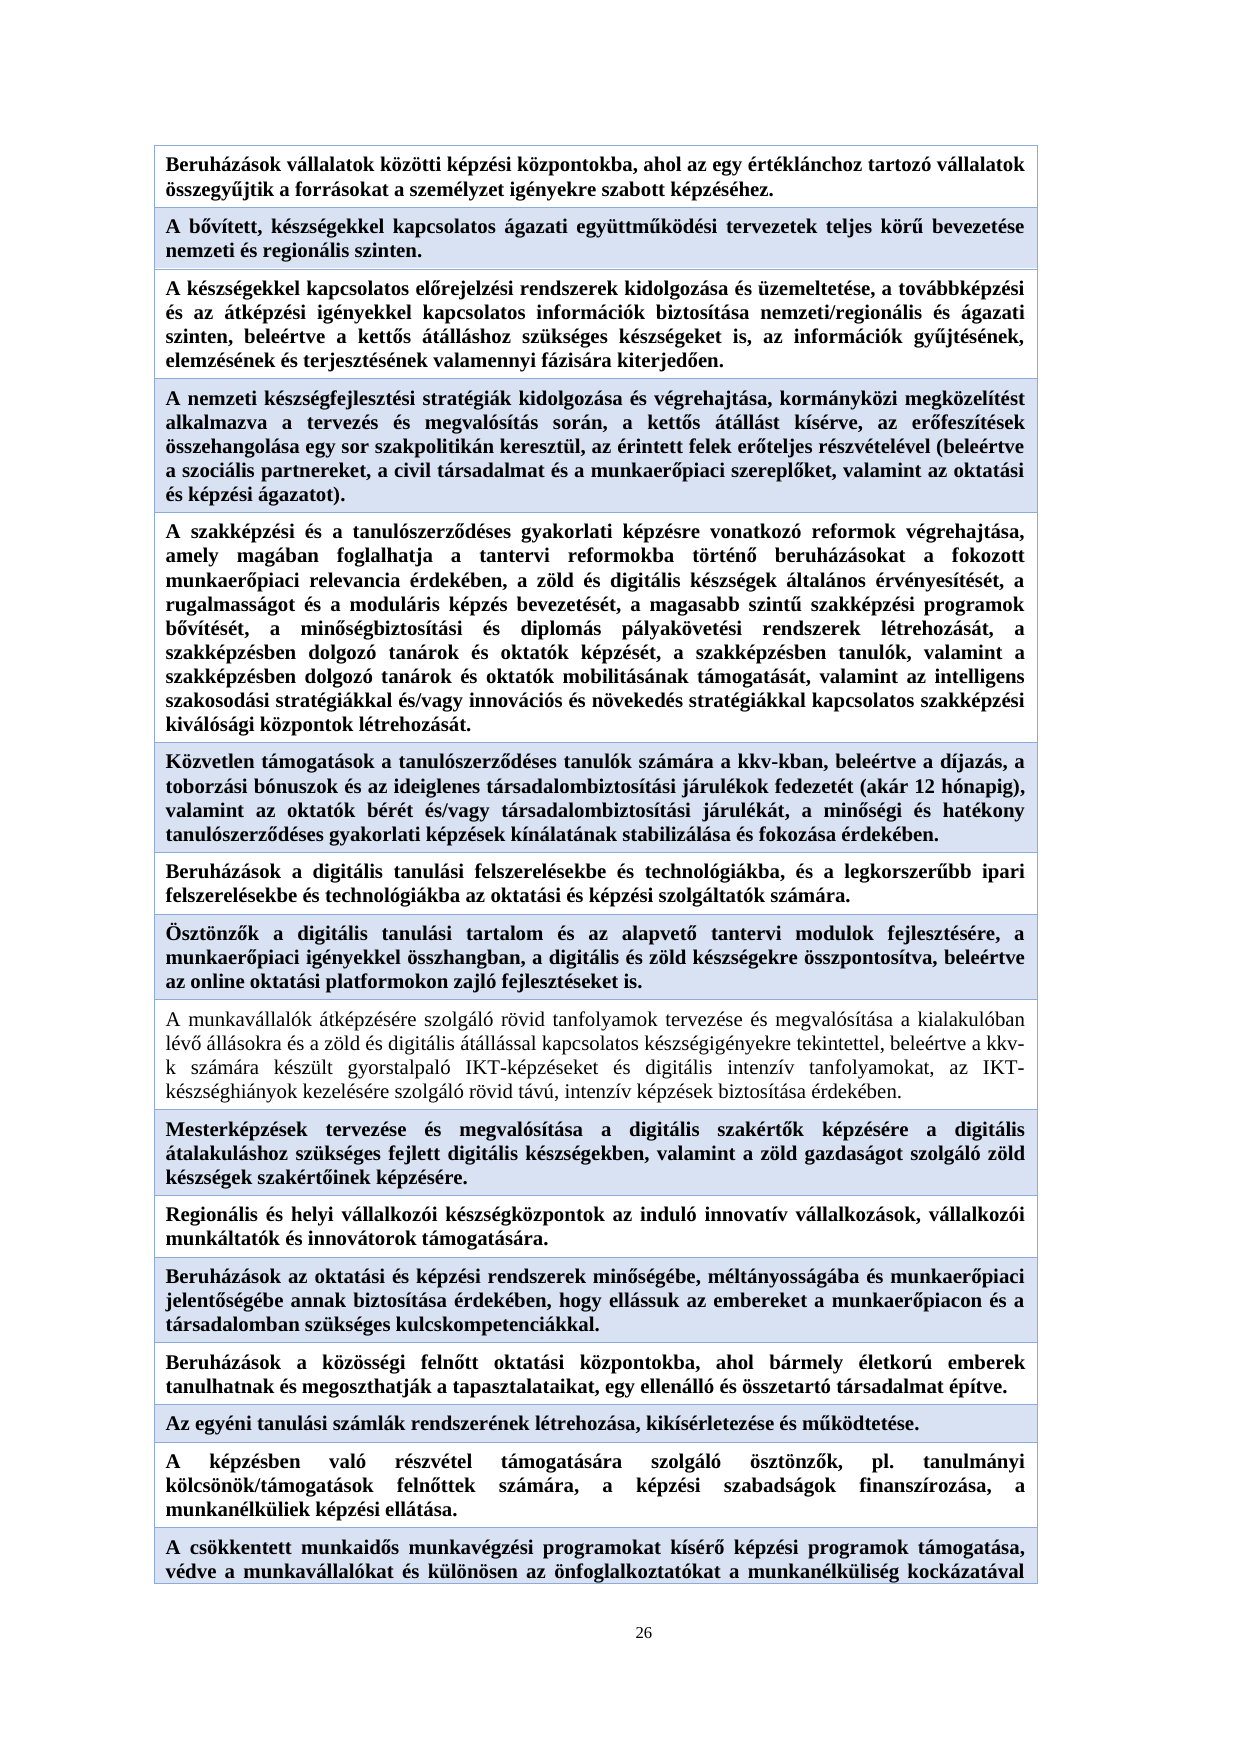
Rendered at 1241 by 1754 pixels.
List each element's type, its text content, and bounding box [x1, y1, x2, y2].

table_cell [155, 1528, 1037, 1583]
table_cell Az egyéni tanulási számlák rendszerének létrehozása, kikísérletezése és működtetése. [155, 1405, 1037, 1442]
table_cell A munkavállalók átképzésére szolgáló rövid tanfolyamok tervezése és megvalósítása a kialakulóban lévő állásokra és a zöld és digitális átállással kapcsolatos készségigényekre tekintettel, beleértve a kkv-k számára készült gyorstalpaló IKT-képzéseket és digitális intenzív tanfolyamokat, az IKT-készséghiányok kezelésére szolgáló rövid távú, intenzív képzések biztosítása érdekében. [155, 1000, 1037, 1109]
table_cell Mesterképzések tervezése és megvalósítása a digitális szakértők képzésére a digitális átalakuláshoz szükséges fejlett digitális készségekben, valamint a zöld gazdaságot szolgáló zöld készségek szakértőinek képzésére. [155, 1110, 1037, 1195]
table_cell A nemzeti készségfejlesztési stratégiák kidolgozása és végrehajtása, kormányközi megközelítést alkalmazva a tervezés és megvalósítás során, a kettős átállást kísérve, az erőfeszítések összehangolása egy sor szakpolitikán keresztül, az érintett felek erőteljes részvételével (beleértve a szociális partnereket, a civil társadalmat és a munkaerőpiaci szereplőket, valamint az oktatási és képzési ágazatot). [155, 379, 1037, 512]
table_cell A készségekkel kapcsolatos előrejelzési rendszerek kidolgozása és üzemeltetése, a továbbképzési és az átképzési igényekkel kapcsolatos információk biztosítása nemzeti/regionális és ágazati szinten, beleértve a kettős átálláshoz szükséges készségeket is, az információk gyűjtésének, elemzésének és terjesztésének valamennyi fázisára kiterjedően. [155, 270, 1037, 378]
table_cell Beruházások a digitális tanulási felszerelésekbe és technológiákba, és a legkorszerűbb ipari felszerelésekbe és technológiákba az oktatási és képzési szolgáltatók számára. [155, 853, 1037, 914]
table_header Beruházások vállalatok közötti képzési központokba, ahol az egy értéklánchoz tartozó vállalatok összegyűjtik a forrásokat a személyzet igényekre szabott képzéséhez. [155, 146, 1037, 207]
table_cell A bővített, készségekkel kapcsolatos ágazati együttműködési tervezetek teljes körű bevezetése nemzeti és regionális szinten. [155, 208, 1037, 268]
table_cell A szakképzési és a tanulószerződéses gyakorlati képzésre vonatkozó reformok végrehajtása, amely magában foglalhatja a tantervi reformokba történő beruházásokat a fokozott munkaerőpiaci relevancia érdekében, a zöld és digitális készségek általános érvényesítését, a rugalmasságot és a moduláris képzés bevezetését, a magasabb szintű szakképzési programok bővítését, a minőségbiztosítási és diplomás pályakövetési rendszerek létrehozását, a szakképzésben dolgozó tanárok és oktatók képzését, a szakképzésben tanulók, valamint a szakképzésben dolgozó tanárok és oktatók mobilitásának támogatását, valamint az intelligens szakosodási stratégiákkal és/vagy innovációs és növekedés stratégiákkal kapcsolatos szakképzési kiválósági központok létrehozását. [155, 513, 1037, 742]
table_cell Beruházások a közösségi felnőtt oktatási központokba, ahol bármely életkorú emberek tanulhatnak és megoszthatják a tapasztalataikat, egy ellenálló és összetartó társadalmat építve. [155, 1343, 1037, 1404]
table_cell A képzésben való részvétel támogatására szolgáló ösztönzők, pl. tanulmányi kölcsönök/támogatások felnőttek számára, a képzési szabadságok finanszírozása, a munkanélküliek képzési ellátása. [155, 1443, 1037, 1527]
table_cell Beruházások az oktatási és képzési rendszerek minőségébe, méltányosságába és munkaerőpiaci jelentőségébe annak biztosítása érdekében, hogy ellássuk az embereket a munkaerőpiacon és a társadalomban szükséges kulcskompetenciákkal. [155, 1258, 1037, 1342]
table_cell Ösztönzők a digitális tanulási tartalom és az alapvető tantervi modulok fejlesztésére, a munkaerőpiaci igényekkel összhangban, a digitális és zöld készségekre összpontosítva, beleértve az online oktatási platformokon zajló fejlesztéseket is. [155, 915, 1037, 999]
table_cell Regionális és helyi vállalkozói készségközpontok az induló innovatív vállalkozások, vállalkozói munkáltatók és innovátorok támogatására. [155, 1196, 1037, 1257]
table_cell Közvetlen támogatások a tanulószerződéses tanulók számára a kkv-kban, beleértve a díjazás, a toborzási bónuszok és az ideiglenes társadalombiztosítási járulékok fedezetét (akár 12 hónapig), valamint az oktatók bérét és/vagy társadalombiztosítási járulékát, a minőségi és hatékony tanulószerződéses gyakorlati képzések kínálatának stabilizálása és fokozása érdekében. [155, 743, 1037, 852]
